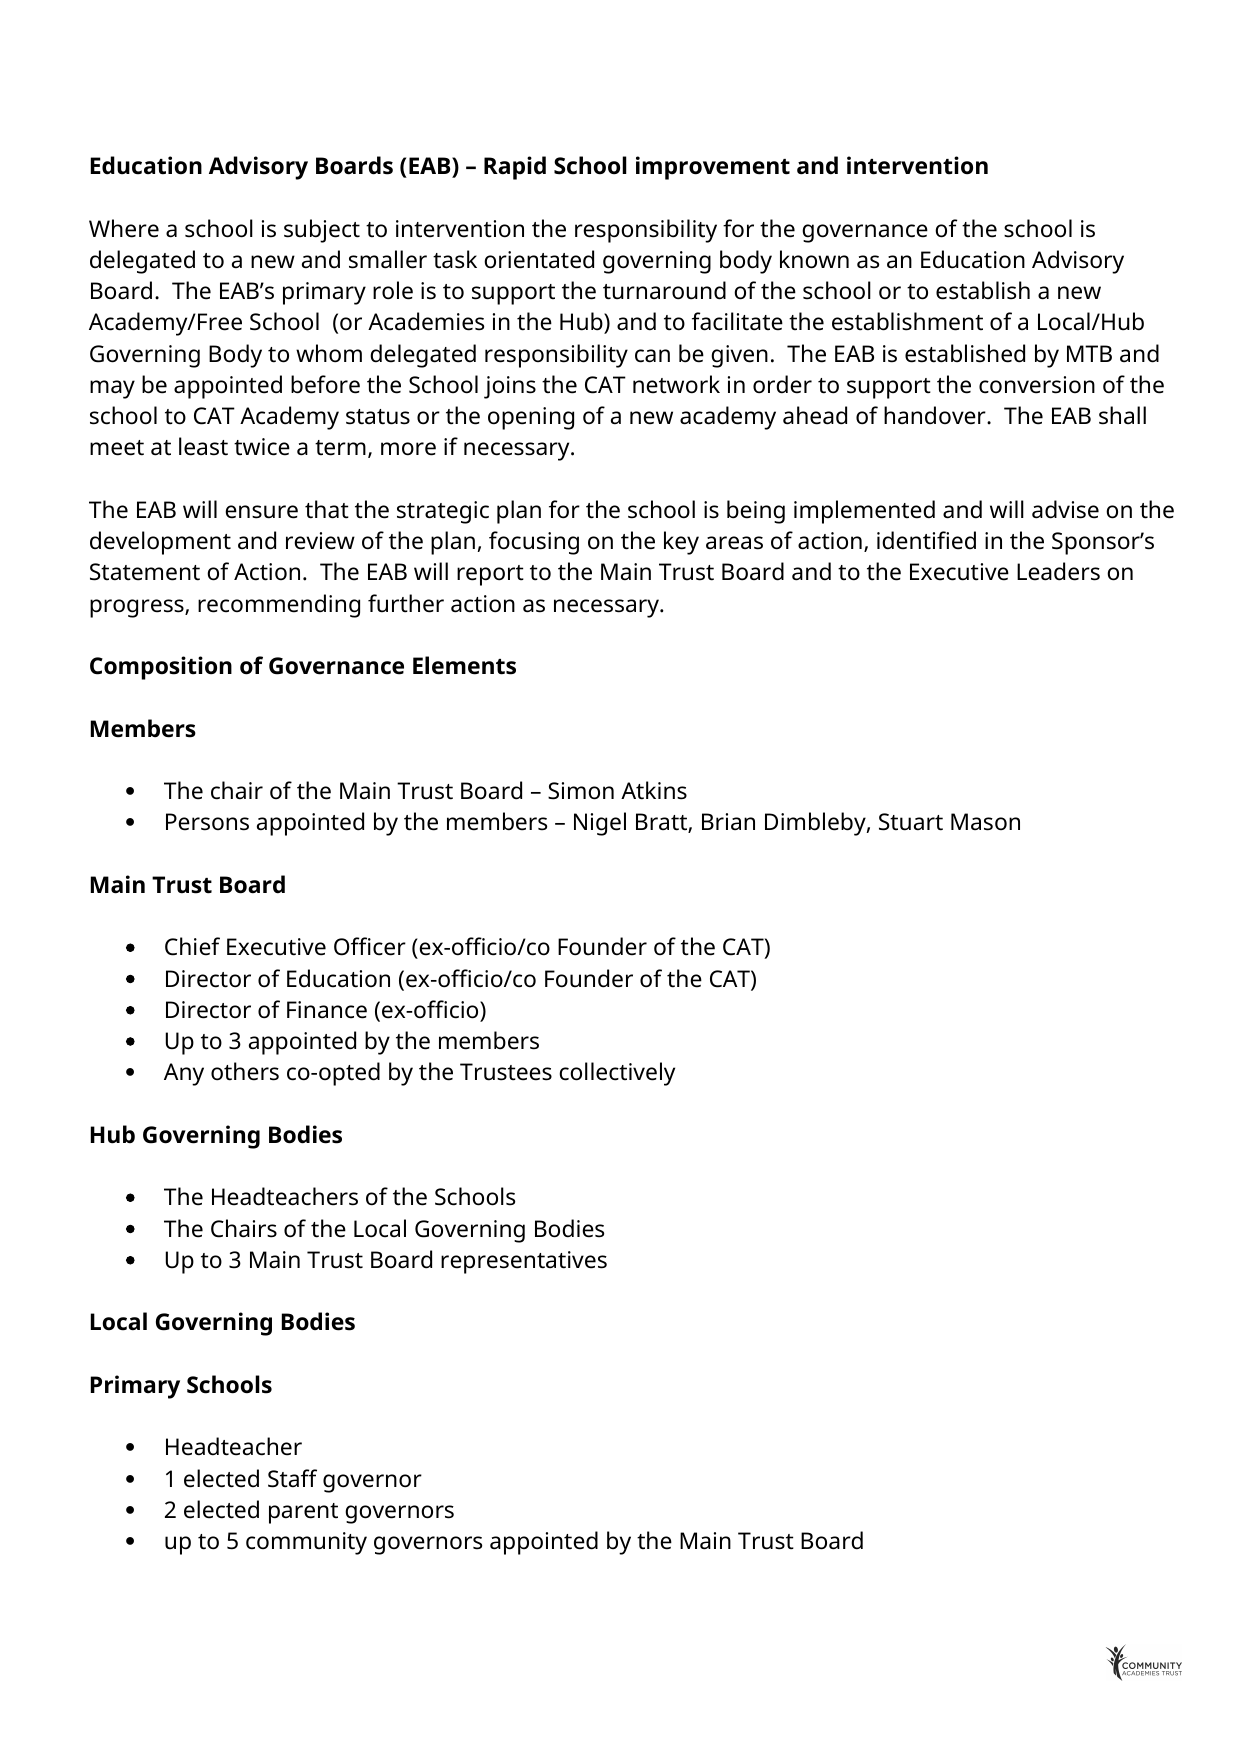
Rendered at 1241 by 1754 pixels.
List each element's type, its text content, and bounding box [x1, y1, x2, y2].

list up to 5 community governors appointed by the Main Trust Board [126, 1525, 1182, 1556]
list Director of Finance (ex-officio) [126, 994, 1182, 1025]
list Any others co-opted by the Trustees collectively [126, 1056, 1182, 1087]
list Persons appointed by the members – Nigel Bratt, Brian Dimbleby, Stuart Mason [126, 806, 1182, 837]
list Chief Executive Officer (ex-officio/co Founder of the CAT) [126, 931, 1182, 962]
text Main Trust Board [89, 869, 1182, 900]
list Up to 3 appointed by the members [126, 1025, 1182, 1056]
text Composition of Governance Elements [89, 650, 1182, 681]
list Director of Education (ex-officio/co Founder of the CAT) [126, 962, 1182, 994]
list The Chairs of the Local Governing Bodies [126, 1212, 1182, 1244]
text Education Advisory Boards (EAB) – Rapid School improvement and intervention [89, 150, 1182, 181]
text Where a school is subject to intervention the responsibility for the governance of the school is delegated to a new and smaller task orientated governing body known as an Education Advisory Board. The EAB’s primary role is to support the turnaround of the school or to establish a new Academy/Free School (or Academies in the Hub) and to facilitate the establishment of a Local/Hub Governing Body to whom delegated responsibility can be given. The EAB is established by MTB and may be appointed before the School joins the CAT network in order to support the conversion of the school to CAT Academy status or the opening of a new academy ahead of handover. The EAB shall meet at least twice a term, more if necessary. [89, 212, 1182, 462]
list The chair of the Main Trust Board – Simon Atkins [126, 775, 1182, 806]
text The EAB will ensure that the strategic plan for the school is being implemented and will advise on the development and review of the plan, focusing on the key areas of action, identified in the Sponsor’s Statement of Action. The EAB will report to the Main Trust Board and to the Executive Leaders on progress, recommending further action as necessary. [89, 494, 1182, 619]
list Up to 3 Main Trust Board representatives [126, 1244, 1182, 1275]
picture [1105, 1644, 1182, 1681]
text Hub Governing Bodies [89, 1119, 1182, 1150]
list 2 elected parent governors [126, 1494, 1182, 1525]
text Members [89, 712, 1182, 744]
list Headteacher [126, 1431, 1182, 1462]
list The Headteachers of the Schools [126, 1181, 1182, 1212]
text Local Governing Bodies [89, 1306, 1182, 1337]
list 1 elected Staff governor [126, 1462, 1182, 1494]
text Primary Schools [89, 1369, 1182, 1400]
